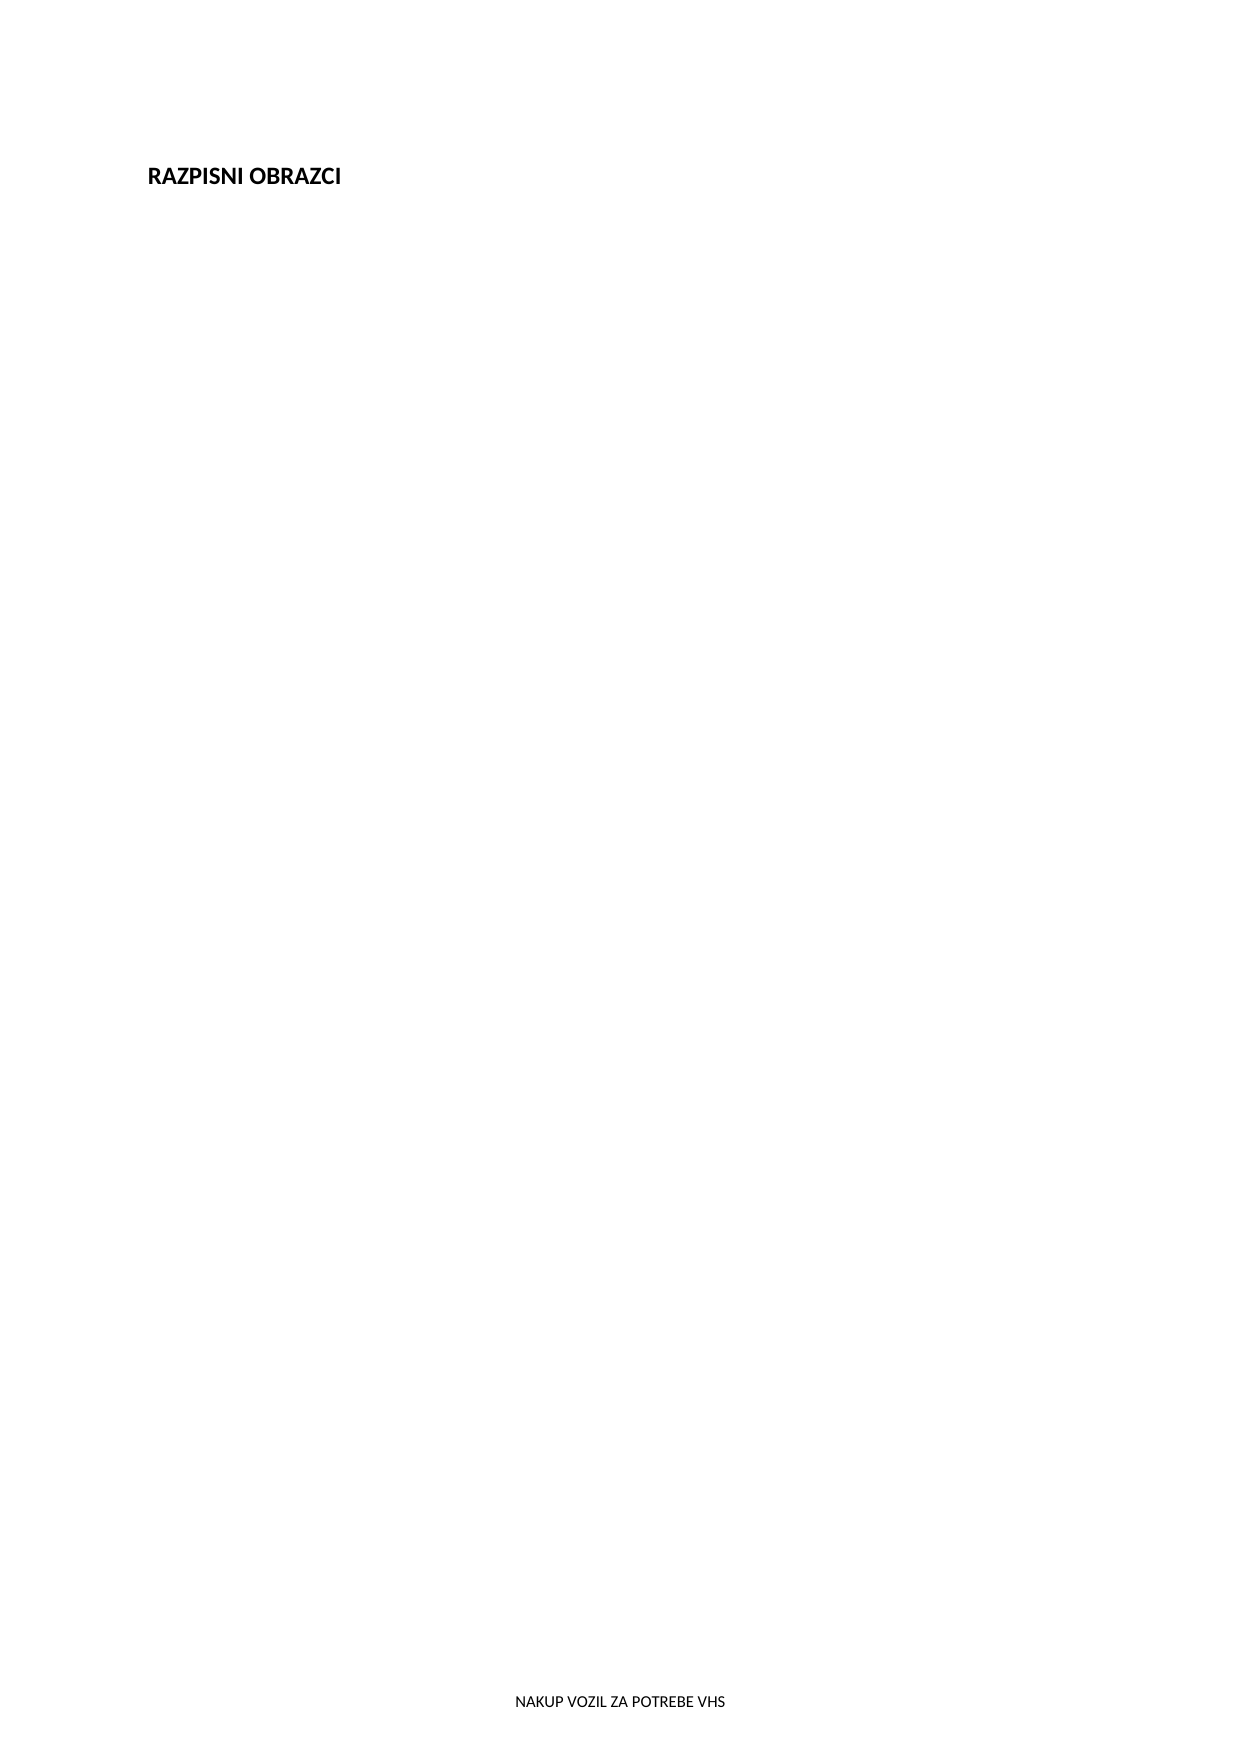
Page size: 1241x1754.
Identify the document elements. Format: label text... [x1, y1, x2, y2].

text RAZPISNI OBRAZCI [148, 160, 1092, 191]
